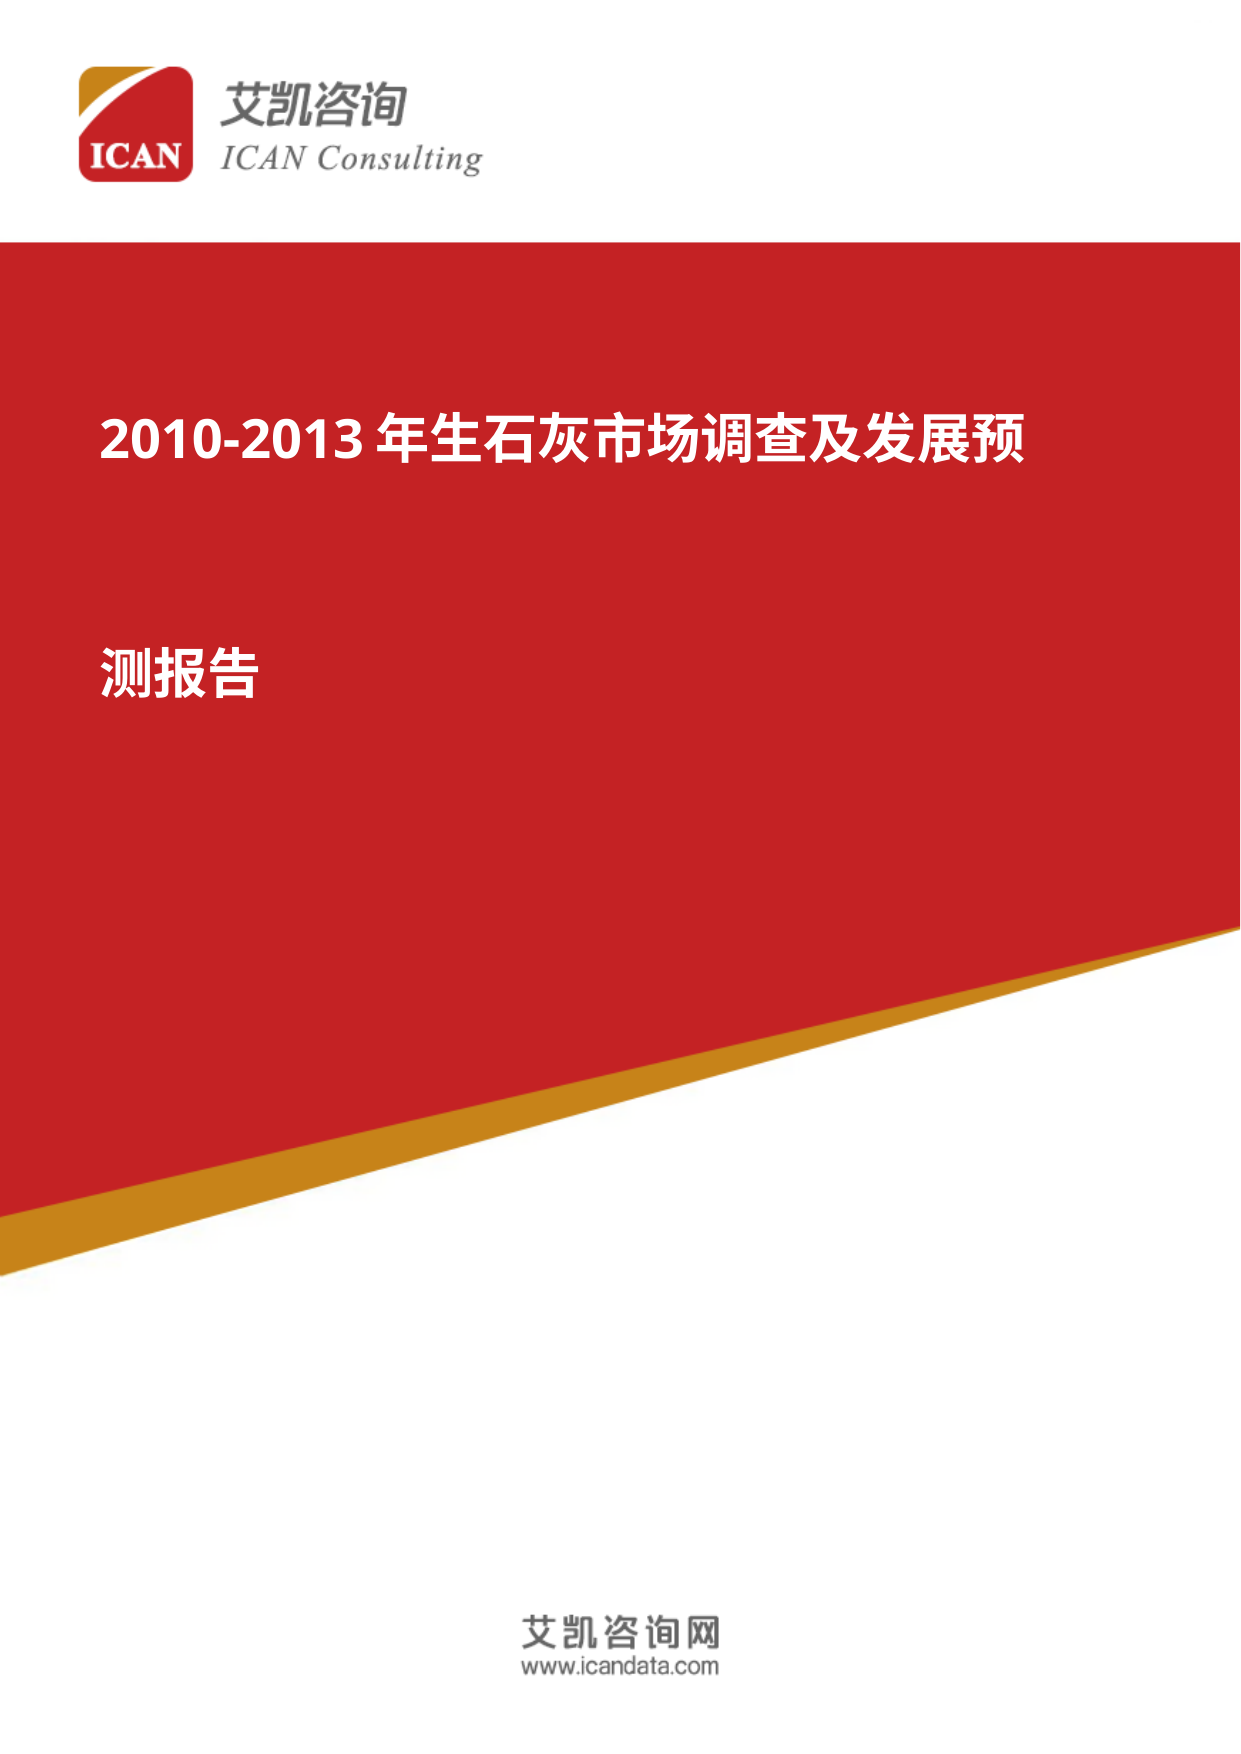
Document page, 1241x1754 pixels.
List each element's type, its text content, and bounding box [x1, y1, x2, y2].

picture [0, 5, 1241, 1754]
subtitle 2010-2013年生石灰市场调查及发展预测报告 [99, 386, 1053, 718]
